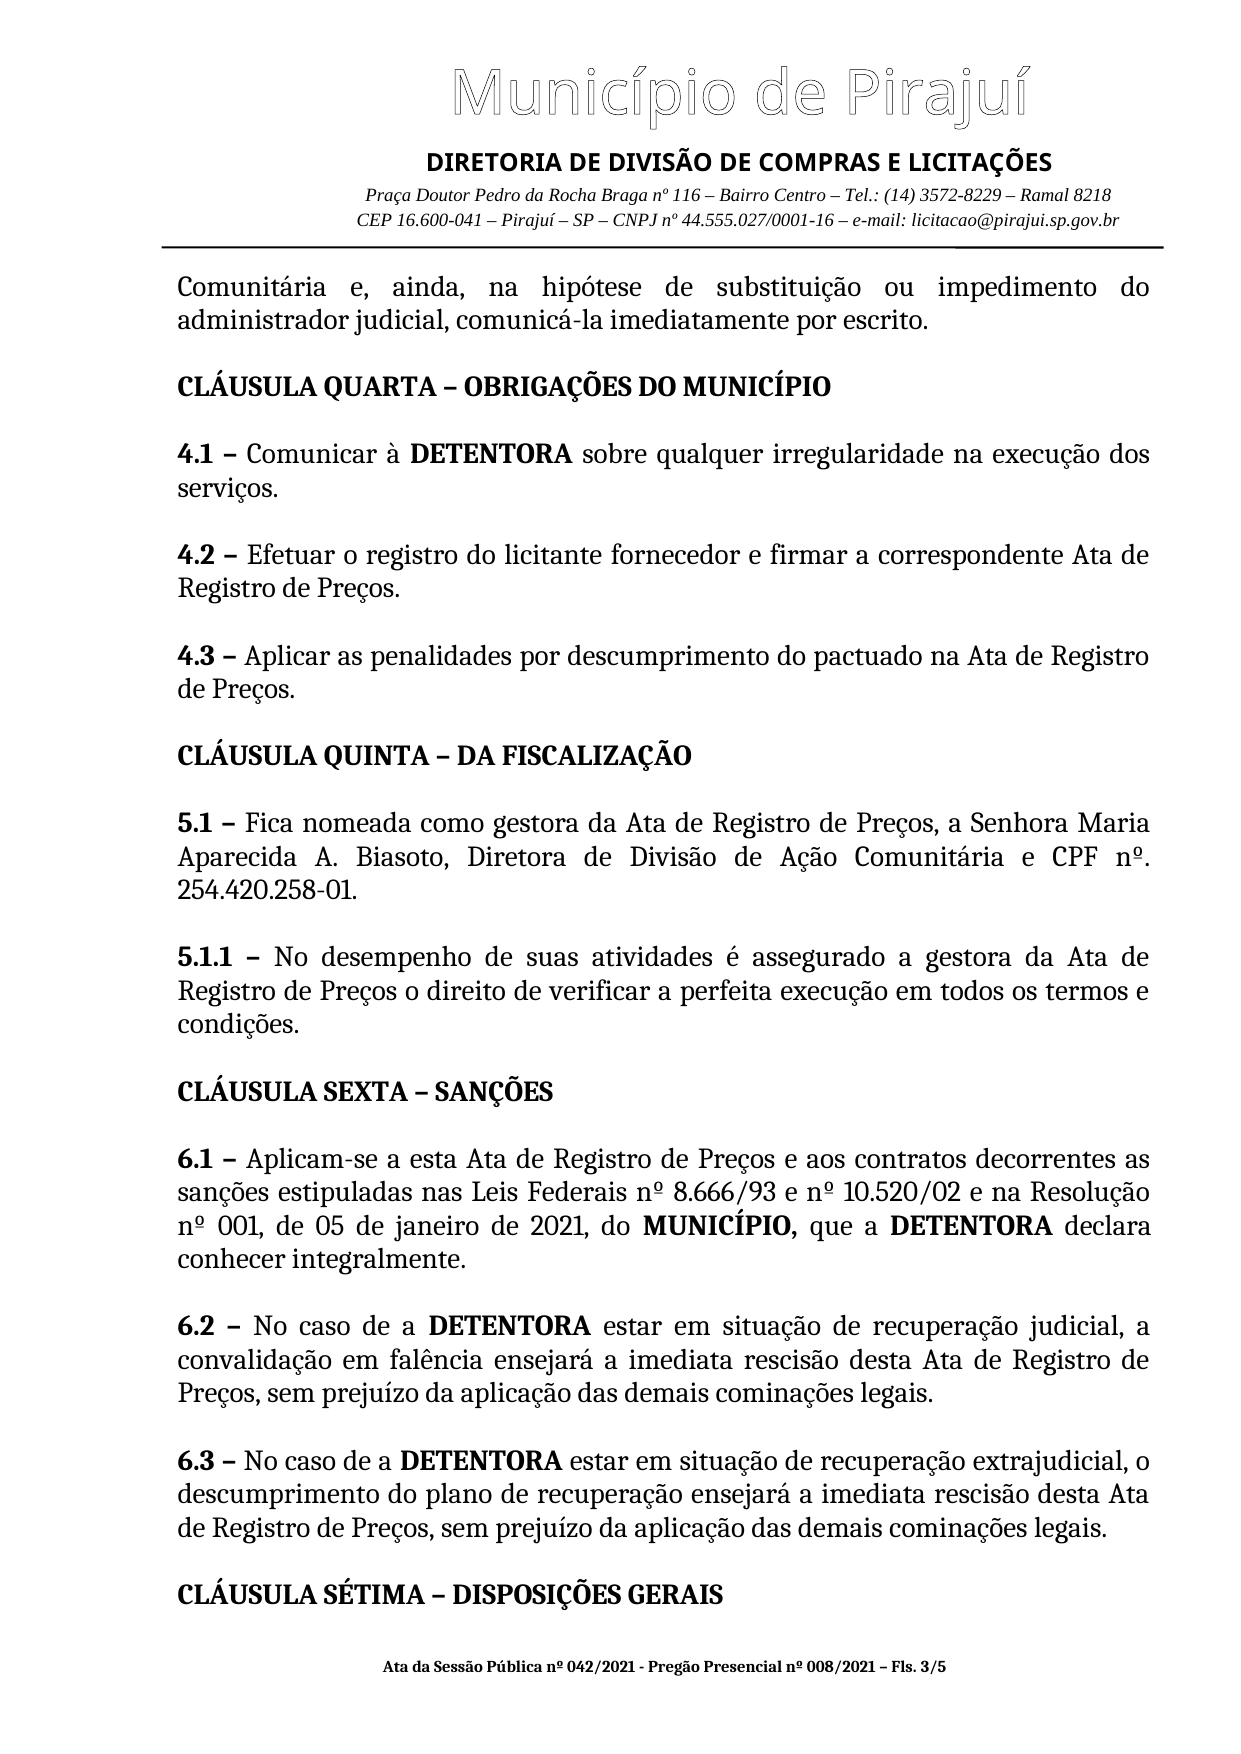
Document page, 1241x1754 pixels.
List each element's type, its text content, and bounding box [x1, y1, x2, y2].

text CLÁUSULA SÉTIMA – DISPOSIÇÕES GERAIS [177, 1578, 1152, 1611]
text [177, 270, 1152, 337]
text 4.1 – Comunicar à DETENTORA sobre qualquer irregularidade na execução dos serviços. [177, 437, 1152, 504]
text CLÁUSULA SEXTA – SANÇÕES [177, 1075, 1152, 1108]
text 6.1 – Aplicam-se a esta Ata de Registro de Preços e aos contratos decorrentes as sanções estipuladas nas Leis Federais nº 8.666/93 e nº 10.520/02 e na Resolução nº 001, de 05 de janeiro de 2021, do MUNICÍPIO, que a DETENTORA declara conhecer integralmente. [177, 1142, 1152, 1276]
text 5.1 – Fica nomeada como gestora da Ata de Registro de Preços, a Senhora Maria Aparecida A. Biasoto, Diretora de Divisão de Ação Comunitária e CPF nº. 254.420.258-01. [177, 806, 1152, 907]
text 5.1.1 – No desempenho de suas atividades é assegurado a gestora da Ata de Registro de Preços o direito de verificar a perfeita execução em todos os termos e condições. [177, 941, 1152, 1041]
text 4.2 – Efetuar o registro do licitante fornecedor e firmar a correspondente Ata de Registro de Preços. [177, 538, 1152, 605]
text 4.3 – Aplicar as penalidades por descumprimento do pactuado na Ata de Registro de Preços. [177, 639, 1152, 706]
text CLÁUSULA QUINTA – DA FISCALIZAÇÃO [177, 739, 1152, 773]
text CLÁUSULA QUARTA – OBRIGAÇÕES DO MUNICÍPIO [177, 370, 1152, 404]
text 6.3 – No caso de a DETENTORA estar em situação de recuperação extrajudicial, o descumprimento do plano de recuperação ensejará a imediata rescisão desta Ata de Registro de Preços, sem prejuízo da aplicação das demais cominações legais. [177, 1444, 1152, 1544]
text 6.2 – No caso de a DETENTORA estar em situação de recuperação judicial, a convalidação em falência ensejará a imediata rescisão desta Ata de Registro de Preços, sem prejuízo da aplicação das demais cominações legais. [177, 1309, 1152, 1410]
